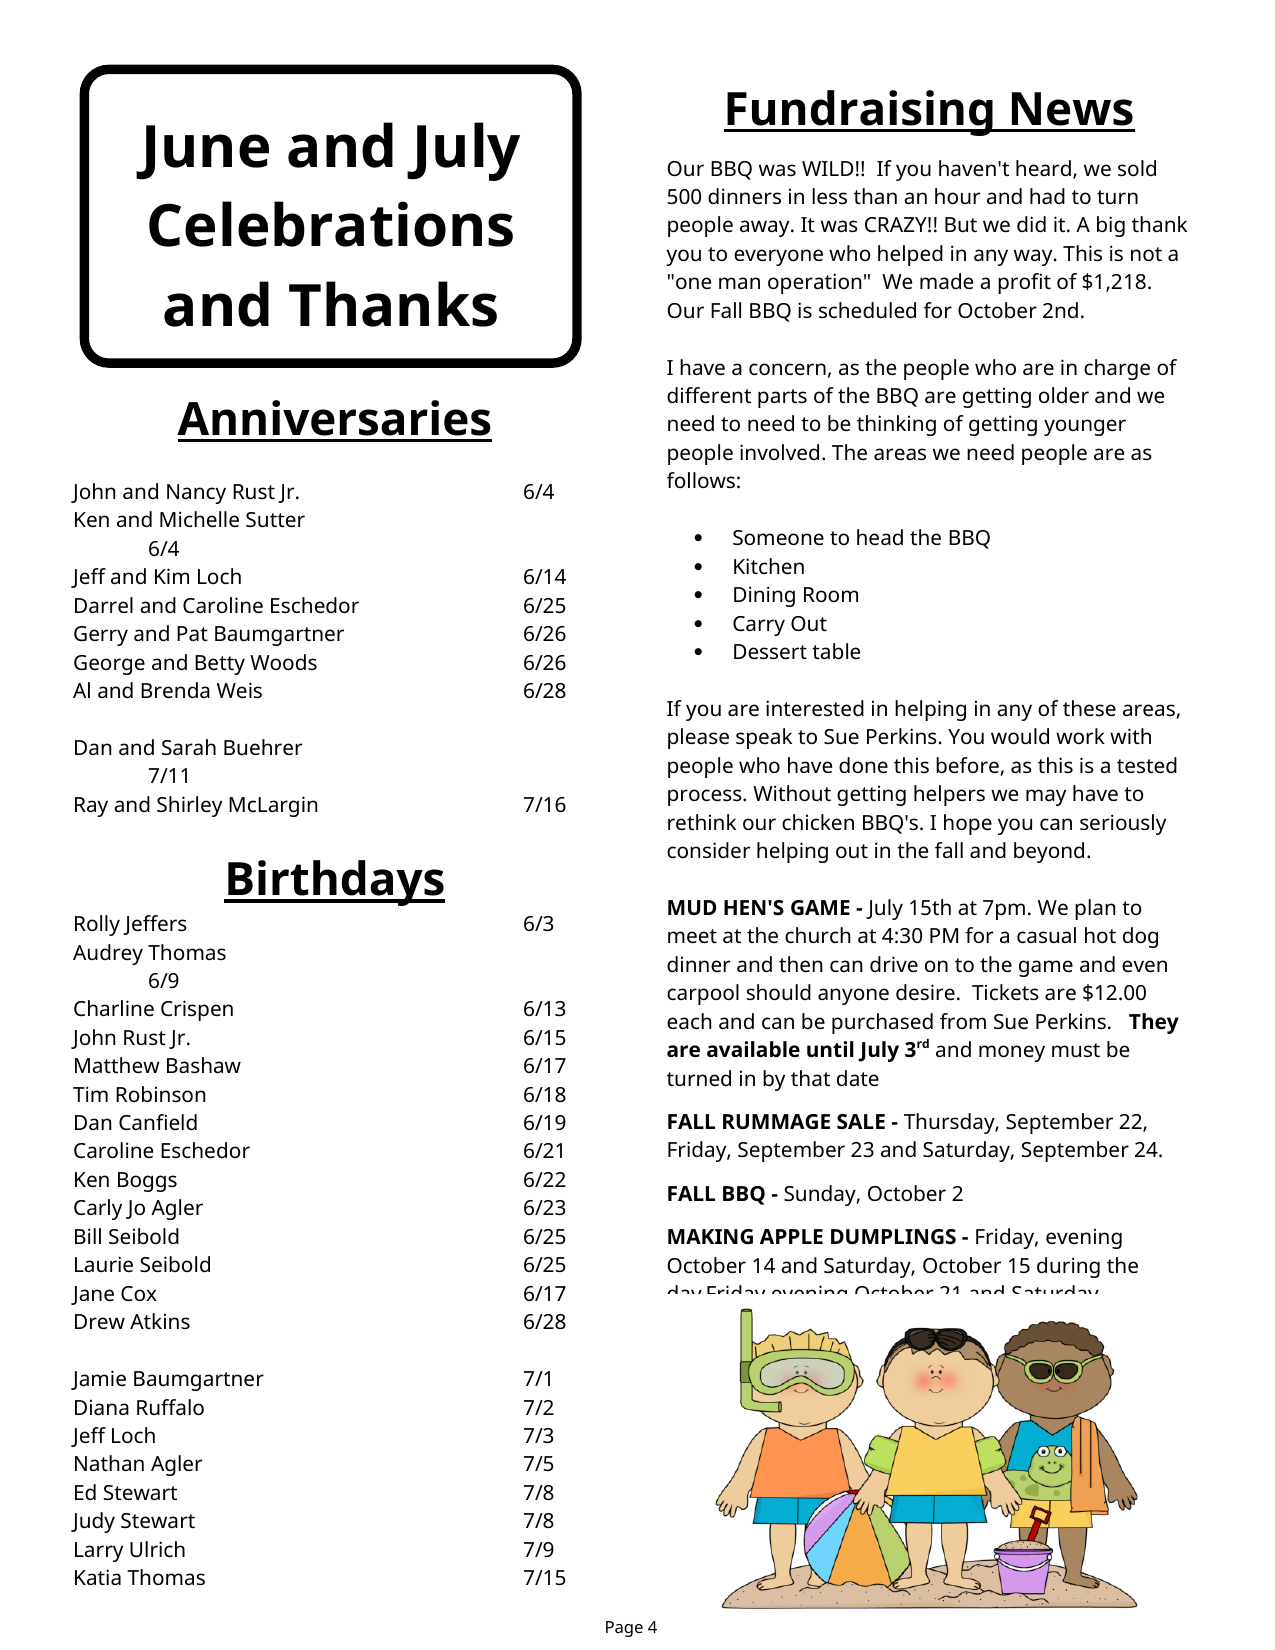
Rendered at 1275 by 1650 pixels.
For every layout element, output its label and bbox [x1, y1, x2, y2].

picture [715, 1308, 1138, 1609]
